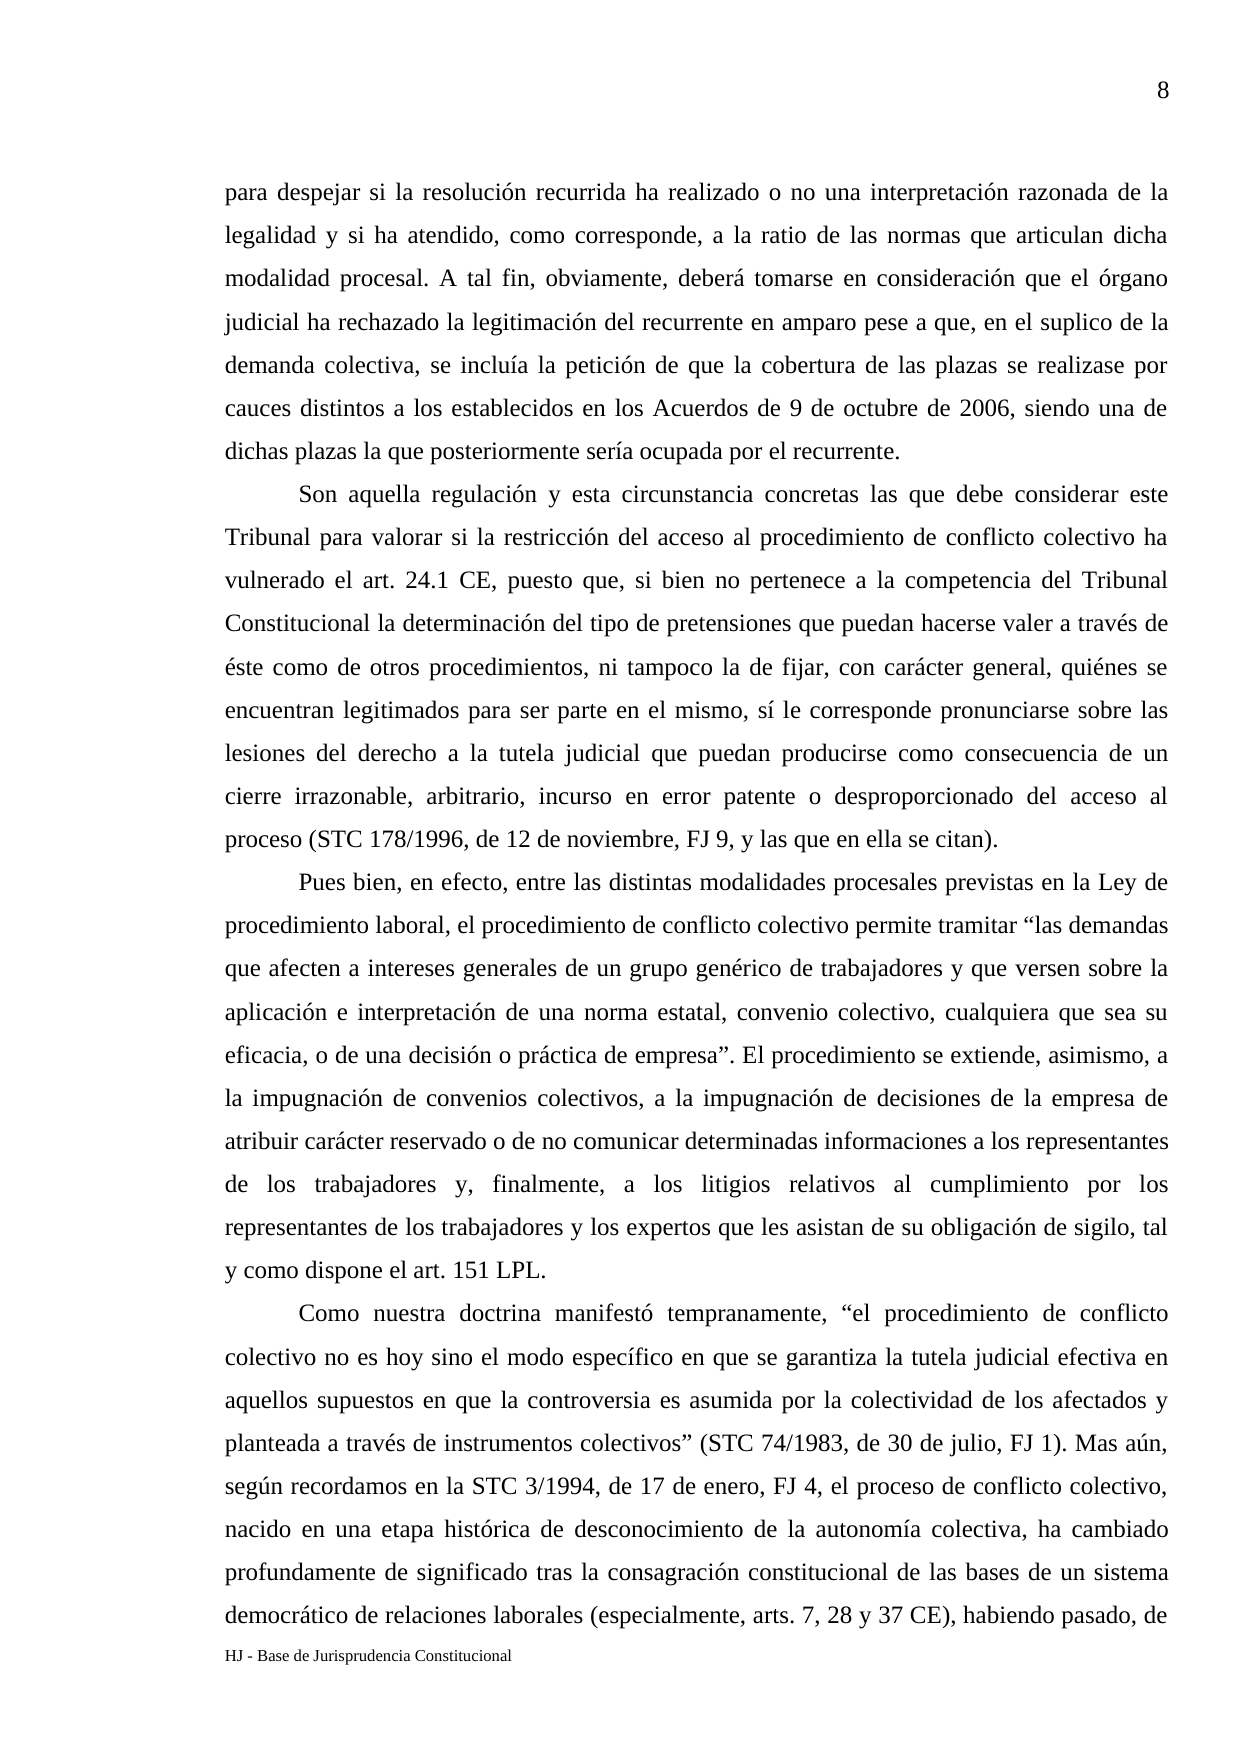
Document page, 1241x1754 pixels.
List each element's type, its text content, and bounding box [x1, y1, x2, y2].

text Pues bien, en efecto, entre las distintas modalidades procesales previstas en la Ley de procedimiento laboral, el procedimiento de conflicto colectivo permite tramitar “las demandas que afecten a intereses generales de un grupo genérico de trabajadores y que versen sobre la aplicación e interpretación de una norma estatal, convenio colectivo, cualquiera que sea su eficacia, o de una decisión o práctica de empresa”. El procedimiento se extiende, asimismo, a la impugnación de convenios colectivos, a la impugnación de decisiones de la empresa de atribuir carácter reservado o de no comunicar determinadas informaciones a los representantes de los trabajadores y, finalmente, a los litigios relativos al cumplimiento por los representantes de los trabajadores y los expertos que les asistan de su obligación de sigilo, tal y como dispone el art. 151 LPL. [224, 867, 1169, 1284]
text Son aquella regulación y esta circunstancia concretas las que debe considerar este Tribunal para valorar si la restricción del acceso al procedimiento de conflicto colectivo ha vulnerado el art. 24.1 CE, puesto que, si bien no pertenece a la competencia del Tribunal Constitucional la determinación del tipo de pretensiones que puedan hacerse valer a través de éste como de otros procedimientos, ni tampoco la de fijar, con carácter general, quiénes se encuentran legitimados para ser parte en el mismo, sí le corresponde pronunciarse sobre las lesiones del derecho a la tutela judicial que puedan producirse como consecuencia de un cierre irrazonable, arbitrario, incurso en error patente o desproporcionado del acceso al proceso (STC 178/1996, de 12 de noviembre, FJ 9, y las que en ella se citan). [224, 479, 1169, 853]
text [224, 1298, 1169, 1629]
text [224, 177, 1169, 465]
